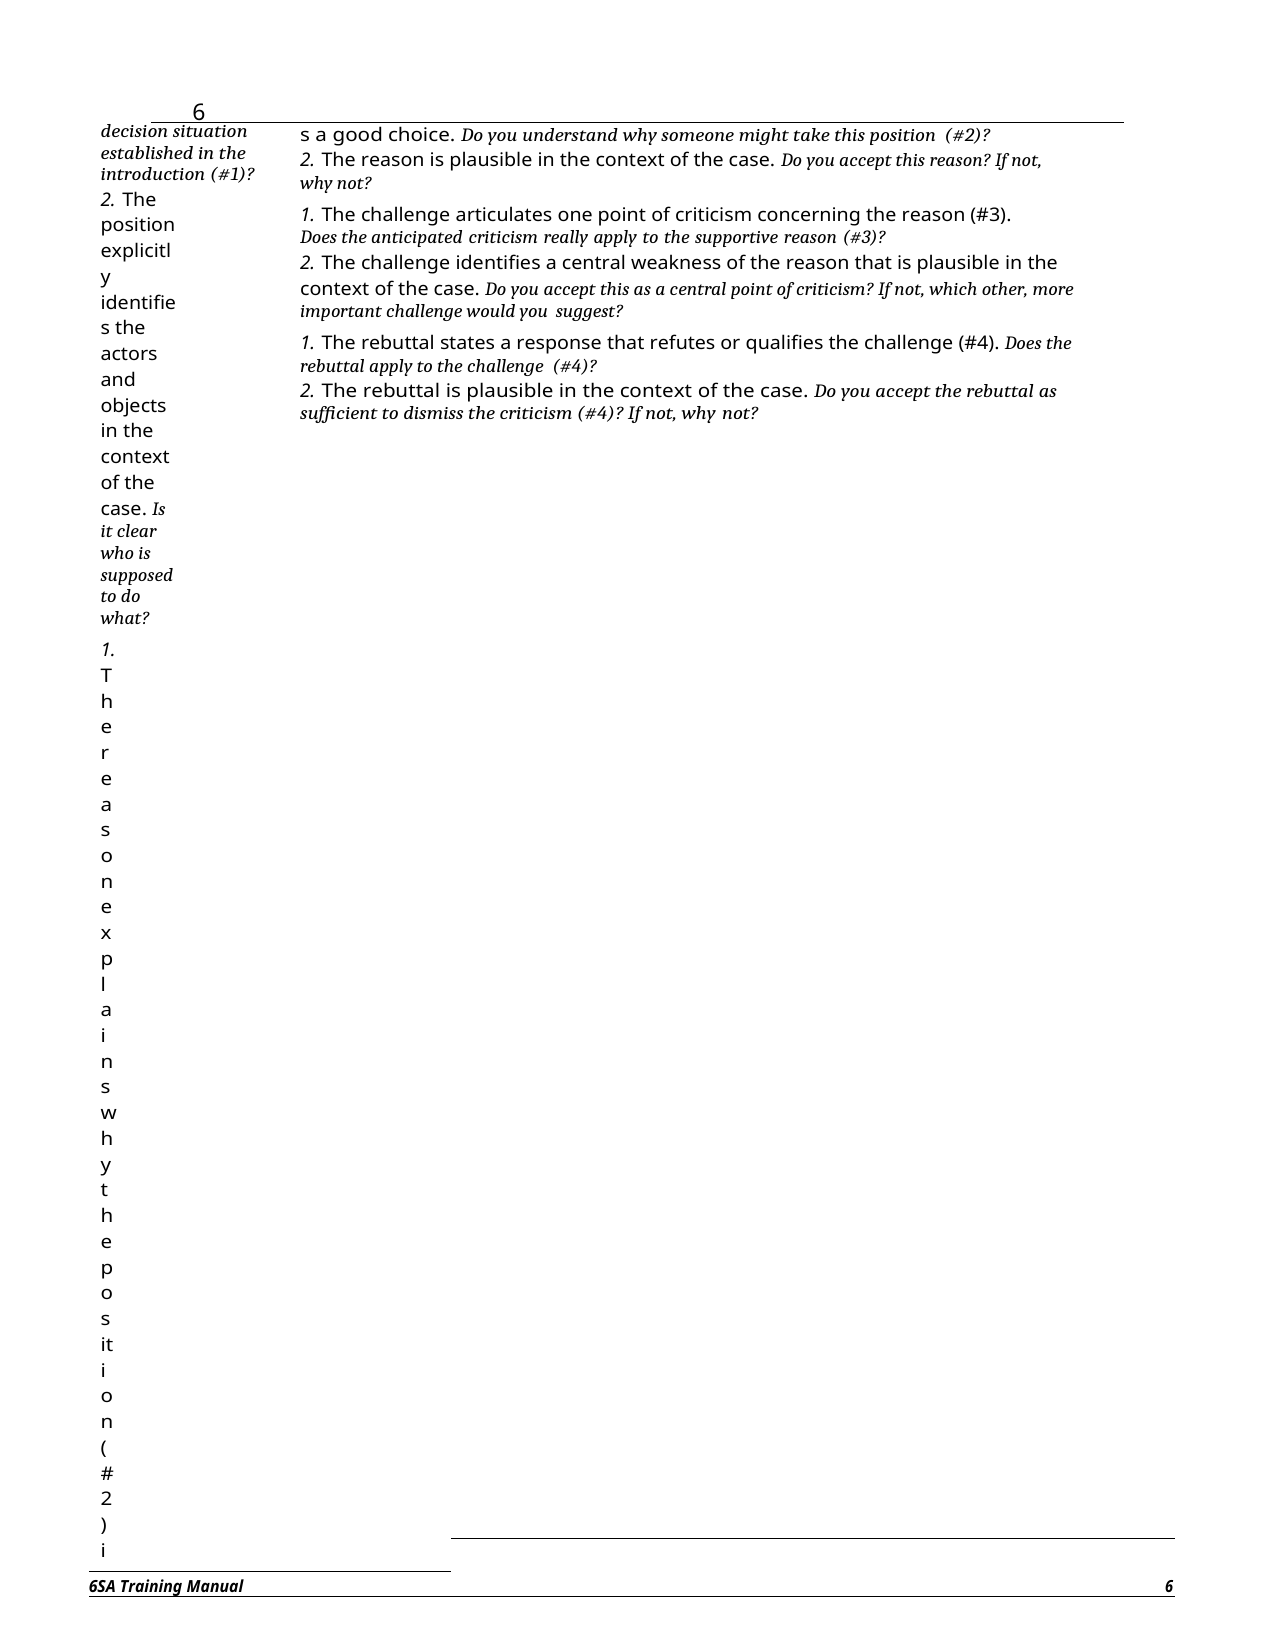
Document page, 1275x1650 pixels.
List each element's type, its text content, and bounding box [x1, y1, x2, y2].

list The challenge articulates one point of criticism concerning the reason (#3). Does the anticipated criticism really apply to the supportive reason (#3)? [300, 201, 1053, 248]
list The rebuttal states a response that refutes or qualifies the challenge (#4). Does the rebuttal apply to the challenge (#4)? [300, 329, 1114, 377]
list The position explicitly identifies the actors and objects in the context of the case. Is it clear who is supposed to do what? [100, 186, 178, 629]
list The rebuttal is plausible in the context of the case. Do you accept the rebuttal as sufficient to dismiss the criticism (#4)? If not, why not? [300, 377, 1100, 424]
list The reason is plausible in the context of the case. Do you accept this reason? If not, why not? [300, 147, 1079, 194]
text decision situation established in the introduction (#1)? [100, 121, 272, 186]
list The challenge identifies a central weakness of the reason that is plausible in the context of the case. Do you accept this as a central point of criticism? If not, which other, more important challenge would you suggest? [300, 249, 1116, 322]
list The reason explains why the position (#2) is a good choice. Do you understand why someone might take this position (#2)? [300, 121, 1039, 146]
